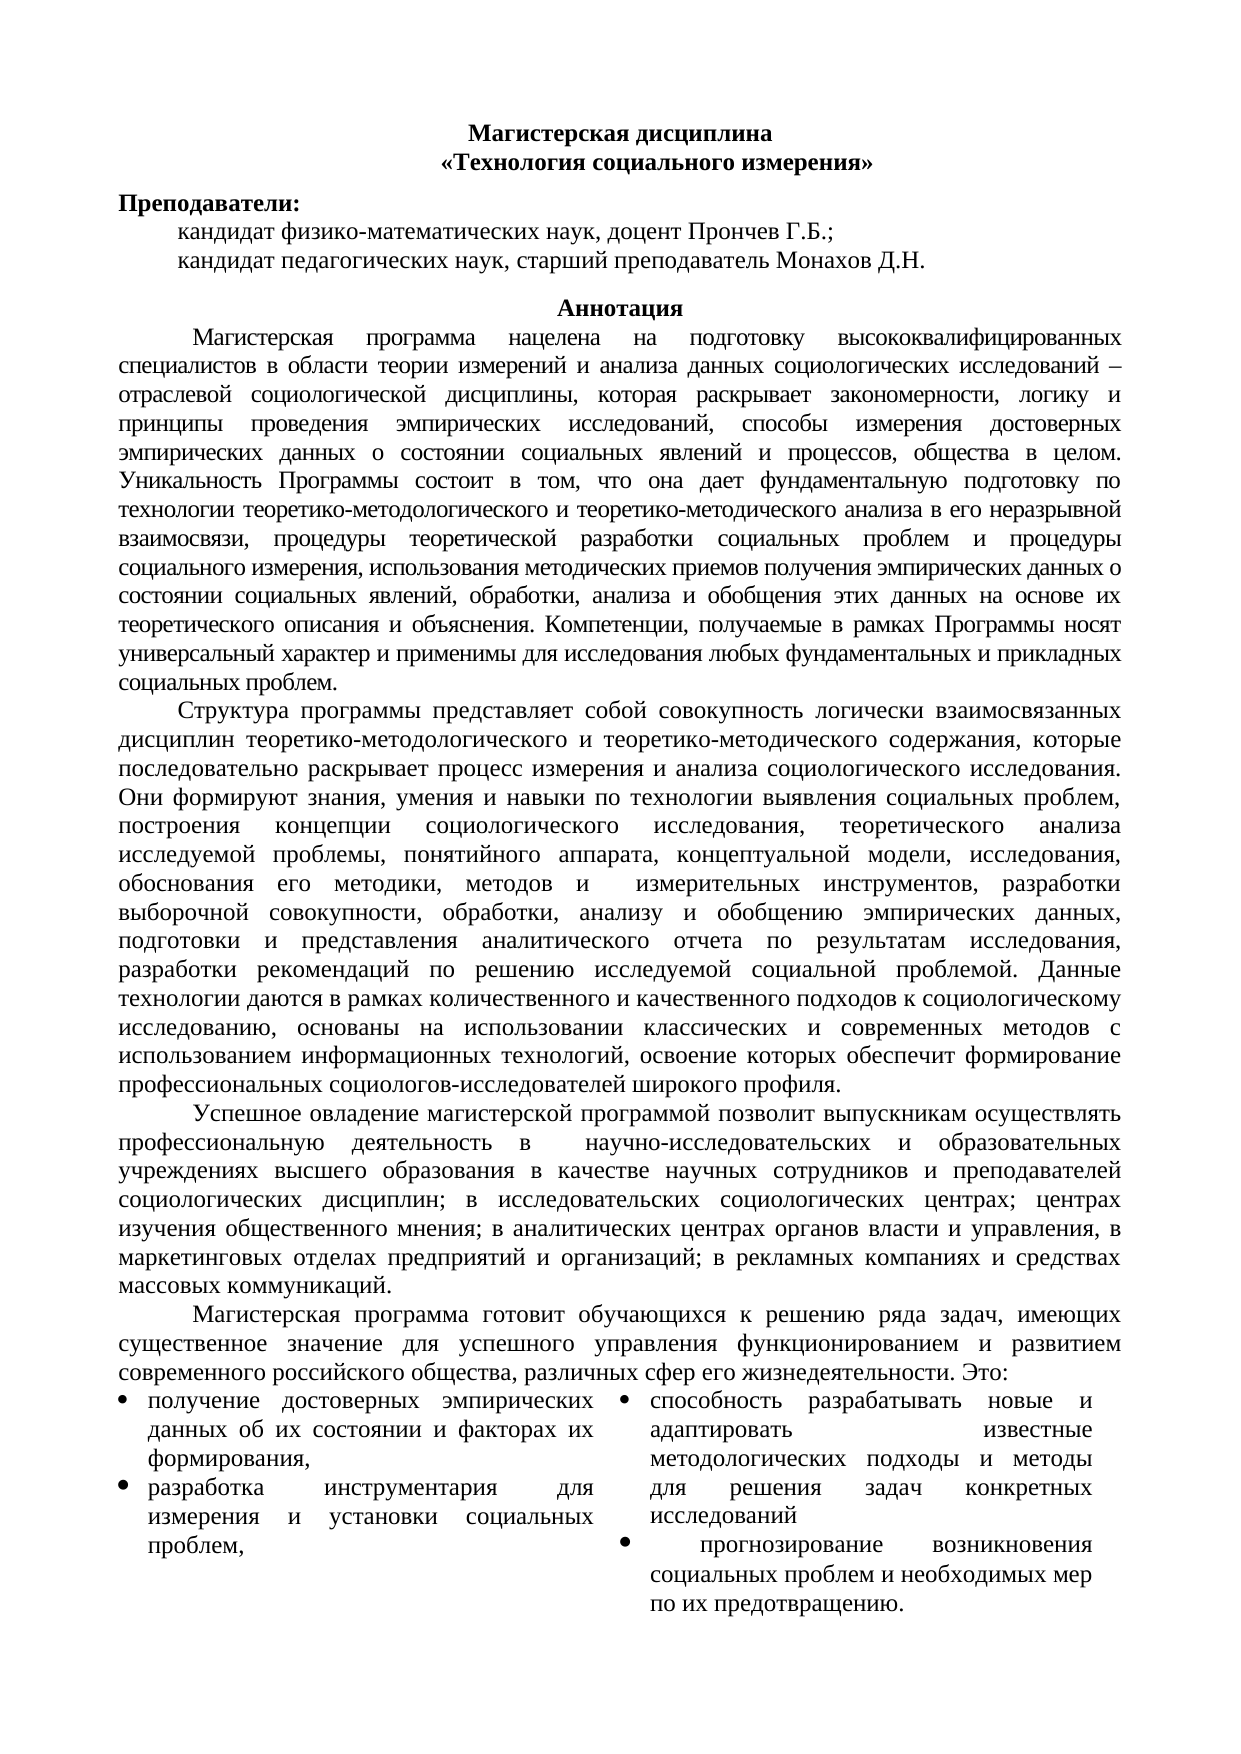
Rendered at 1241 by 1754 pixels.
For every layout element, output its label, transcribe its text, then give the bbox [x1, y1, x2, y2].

text Успешное овладение магистерской программой позволит выпускникам осуществлять профессиональную деятельность в научно-исследовательских и образовательных учреждениях высшего образования в качестве научных сотрудников и преподавателей социологических дисциплин; в исследовательских социологических центрах; центрах изучения общественного мнения; в аналитических центрах органов власти и управления, в маркетинговых отделах предприятий и организаций; в рекламных компаниях и средствах массовых коммуникаций. [118, 1098, 1122, 1299]
table_header способность разрабатывать новые и адаптировать известные методологических подходы и методы для решения задач конкретных исследований прогнозирование возникновения социальных проблем и необходимых мер по их предотвращению. [605, 1386, 1104, 1616]
text Аннотация [118, 293, 1122, 322]
text «Технология социального измерения» [118, 147, 1122, 176]
text кандидат физико-математических наук, доцент Прончев Г.Б.; [118, 216, 1122, 245]
table_header получение достоверных эмпирических данных об их состоянии и факторах их формирования, разработка инструментария для измерения и установки социальных проблем, [107, 1386, 605, 1616]
text Магистерская программа готовит обучающихся к решению ряда задач, имеющих существенное значение для успешного управления функционированием и развитием современного российского общества, различных сфер его жизнедеятельности. Это: [118, 1299, 1122, 1386]
text Магистерская дисциплина [118, 118, 1122, 147]
text Магистерская программа нацелена на подготовку высококвалифицированных специалистов в области теории измерений и анализа данных социологических исследований – отраслевой социологической дисциплины, которая раскрывает закономерности, логику и принципы проведения эмпирических исследований, способы измерения достоверных эмпирических данных о состоянии социальных явлений и процессов, общества в целом. Уникальность Программы состоит в том, что она дает фундаментальную подготовку по технологии теоретико-методологического и теоретико-методического анализа в его неразрывной взаимосвязи, процедуры теоретической разработки социальных проблем и процедуры социального измерения, использования методических приемов получения эмпирических данных о состоянии социальных явлений, обработки, анализа и обобщения этих данных на основе их теоретического описания и объяснения. Компетенции, получаемые в рамках Программы носят универсальный характер и применимы для исследования любых фундаментальных и прикладных социальных проблем. [118, 322, 1122, 696]
text Структура программы представляет собой совокупность логически взаимосвязанных дисциплин теоретико-методологического и теоретико-методического содержания, которые последовательно раскрывает процесс измерения и анализа социологического исследования. Они формируют знания, умения и навыки по технологии выявления социальных проблем, построения концепции социологического исследования, теоретического анализа исследуемой проблемы, понятийного аппарата, концептуальной модели, исследования, обоснования его методики, методов и измерительных инструментов, разработки выборочной совокупности, обработки, анализу и обобщению эмпирических данных, подготовки и представления аналитического отчета по результатам исследования, разработки рекомендаций по решению исследуемой социальной проблемой. Данные технологии даются в рамках количественного и качественного подходов к социологическому исследованию, основаны на использовании классических и современных методов с использованием информационных технологий, освоение которых обеспечит формирование профессиональных социологов-исследователей широкого профиля. [118, 696, 1122, 1098]
text кандидат педагогических наук, старший преподаватель Монахов Д.Н. [118, 245, 1122, 274]
text Преподаватели: [118, 188, 1122, 216]
